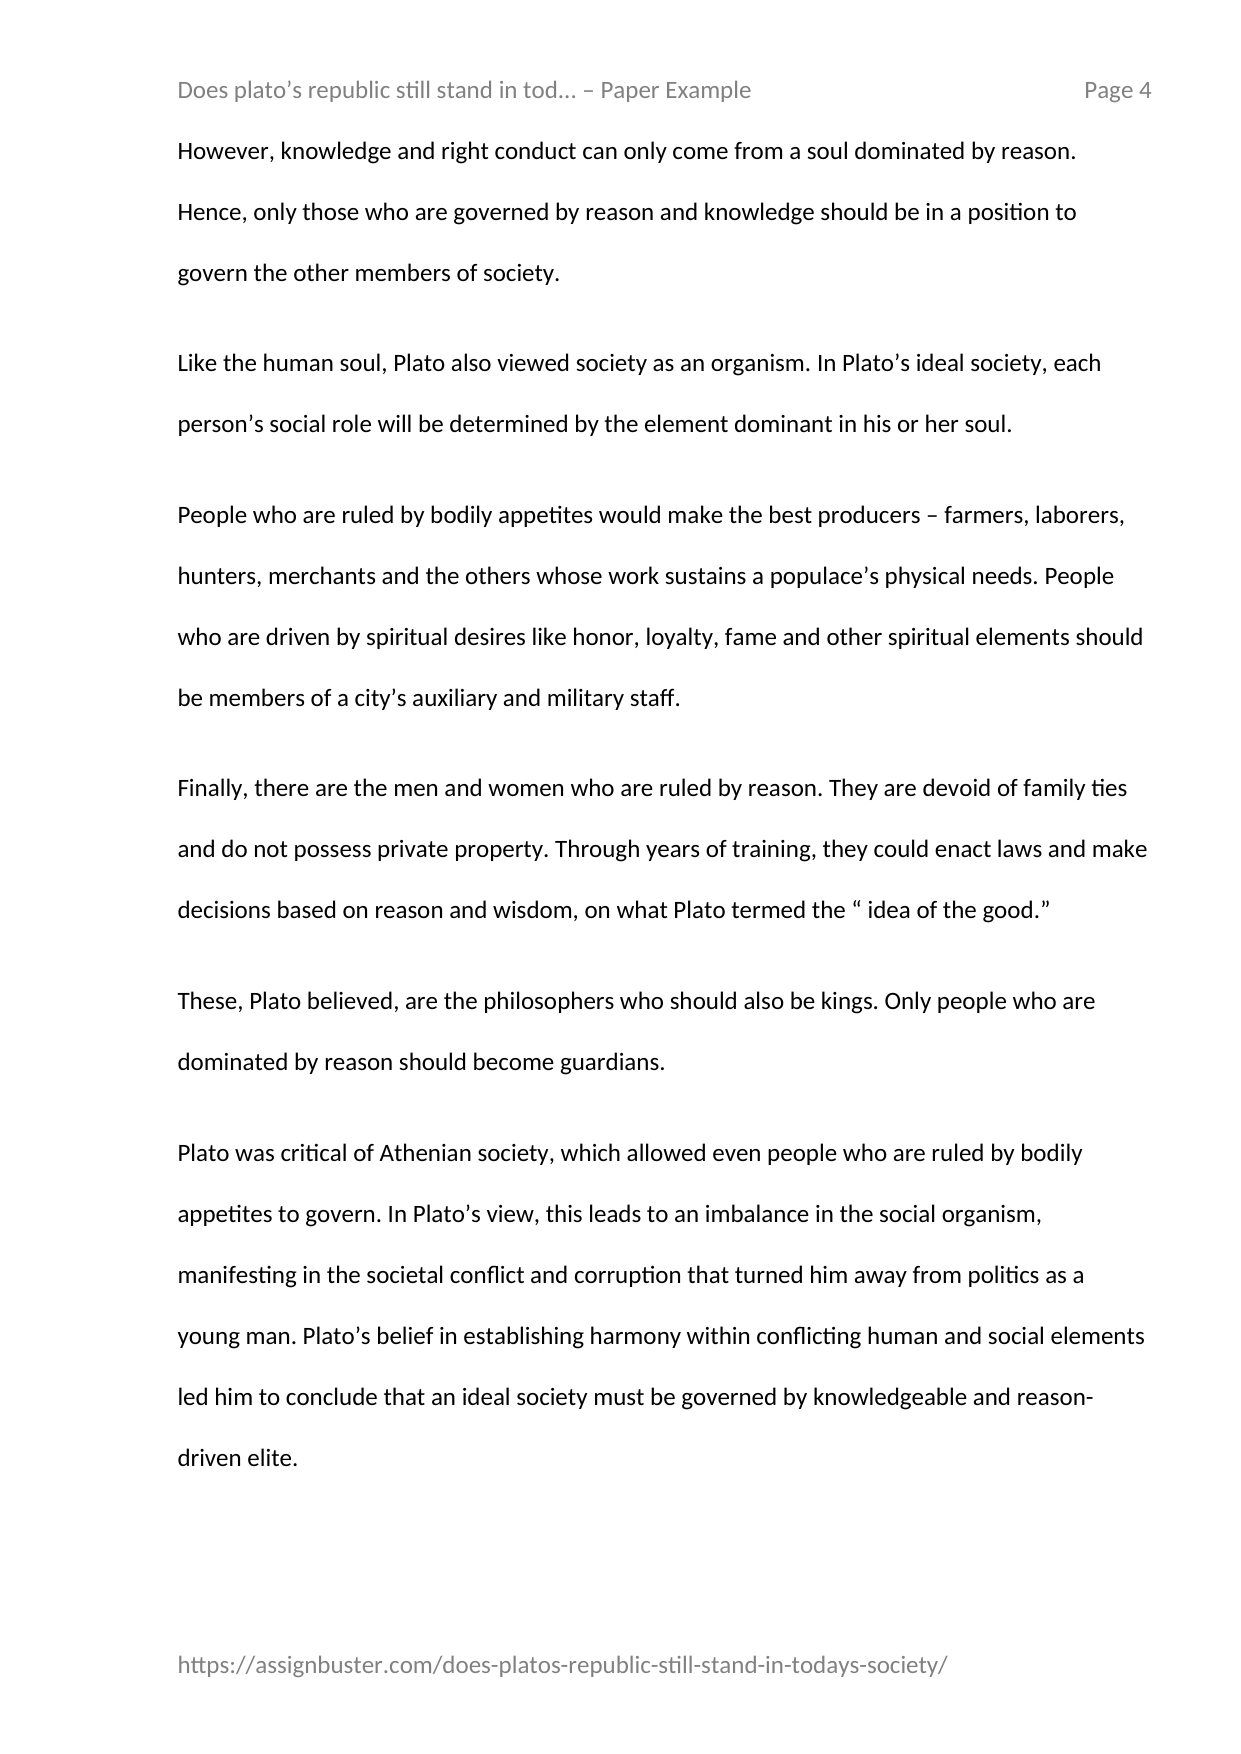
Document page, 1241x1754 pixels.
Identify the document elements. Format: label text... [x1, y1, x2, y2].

text Finally, there are the men and women who are ruled by reason. They are devoid of family ties and do not possess private property. Through years of training, they could enact laws and make decisions based on reason and wisdom, on what Plato termed the “ idea of the good.” [177, 773, 1152, 925]
text Like the human soul, Plato also viewed society as an organism. In Plato’s ideal society, each person’s social role will be determined by the element dominant in his or her soul. [177, 347, 1152, 439]
text These, Plato believed, are the philosophers who should also be kings. Only people who are dominated by reason should become guardians. [177, 985, 1152, 1077]
text Plato was critical of Athenian society, which allowed even people who are ruled by bodily appetites to govern. In Plato’s view, this leads to an imbalance in the social organism, manifesting in the societal conflict and corruption that turned him away from politics as a young man. Plato’s belief in establishing harmony within conflicting human and social elements led him to conclude that an ideal society must be governed by knowledgeable and reason-driven elite. [177, 1137, 1152, 1472]
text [177, 135, 1152, 287]
text People who are ruled by bodily appetites would make the best producers – farmers, laborers, hunters, merchants and the others whose work sustains a populace’s physical needs. People who are driven by spiritual desires like honor, loyalty, fame and other spiritual elements should be members of a city’s auxiliary and military staff. [177, 499, 1152, 713]
